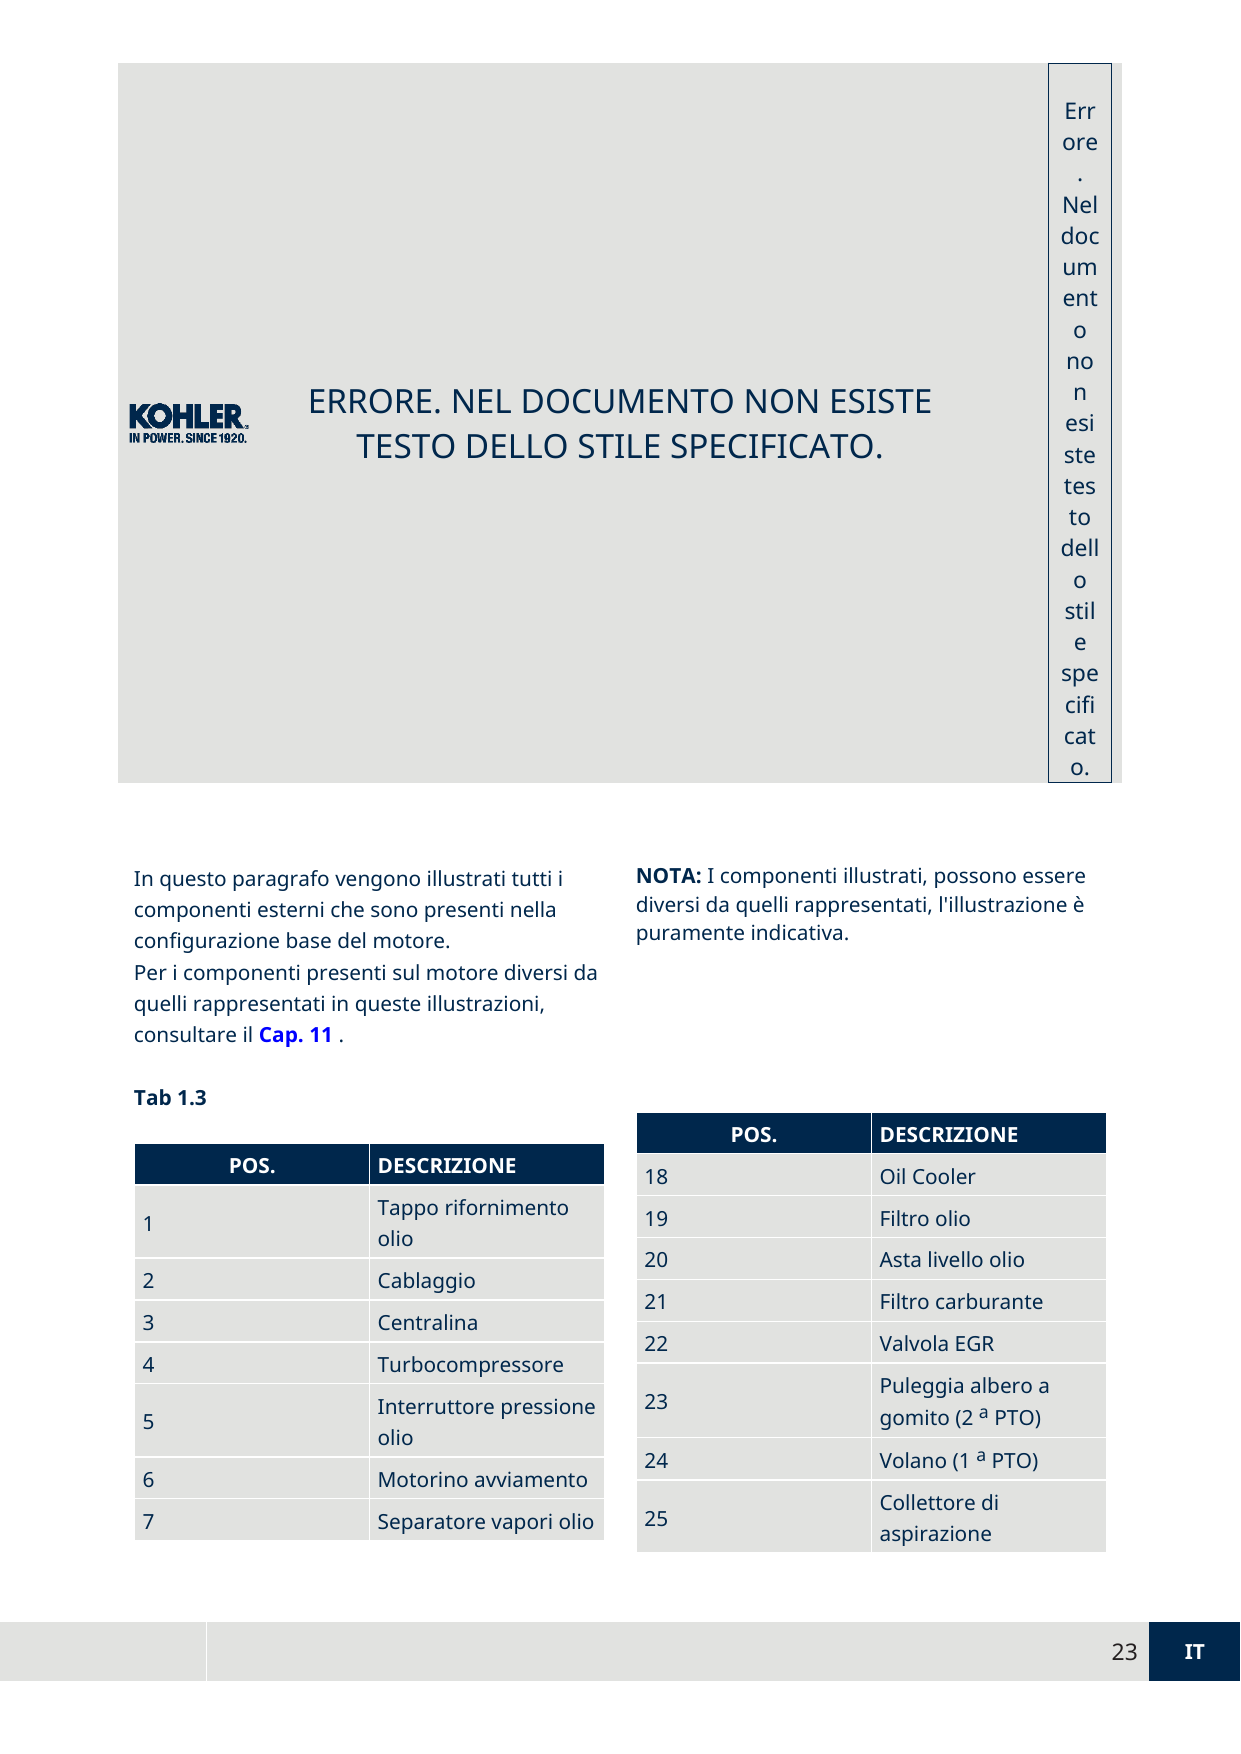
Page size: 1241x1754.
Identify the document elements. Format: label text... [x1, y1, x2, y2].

picture [129, 403, 249, 443]
table_header NOTA: I componenti illustrati, possono essere diversi da quelli rappresentati, l'illustrazione è puramente indicativa. [620, 846, 1122, 1064]
table_header In questo paragrafo vengono illustrati tutti i componenti esterni che sono presenti nella configurazione base del motore. Per i componenti presenti sul motore diversi da quelli rappresentati in queste illustrazioni, consultare il Cap. 11 . [118, 846, 620, 1064]
table_cell [620, 1064, 1122, 1569]
table_cell Tab 1.3 [118, 1064, 620, 1569]
